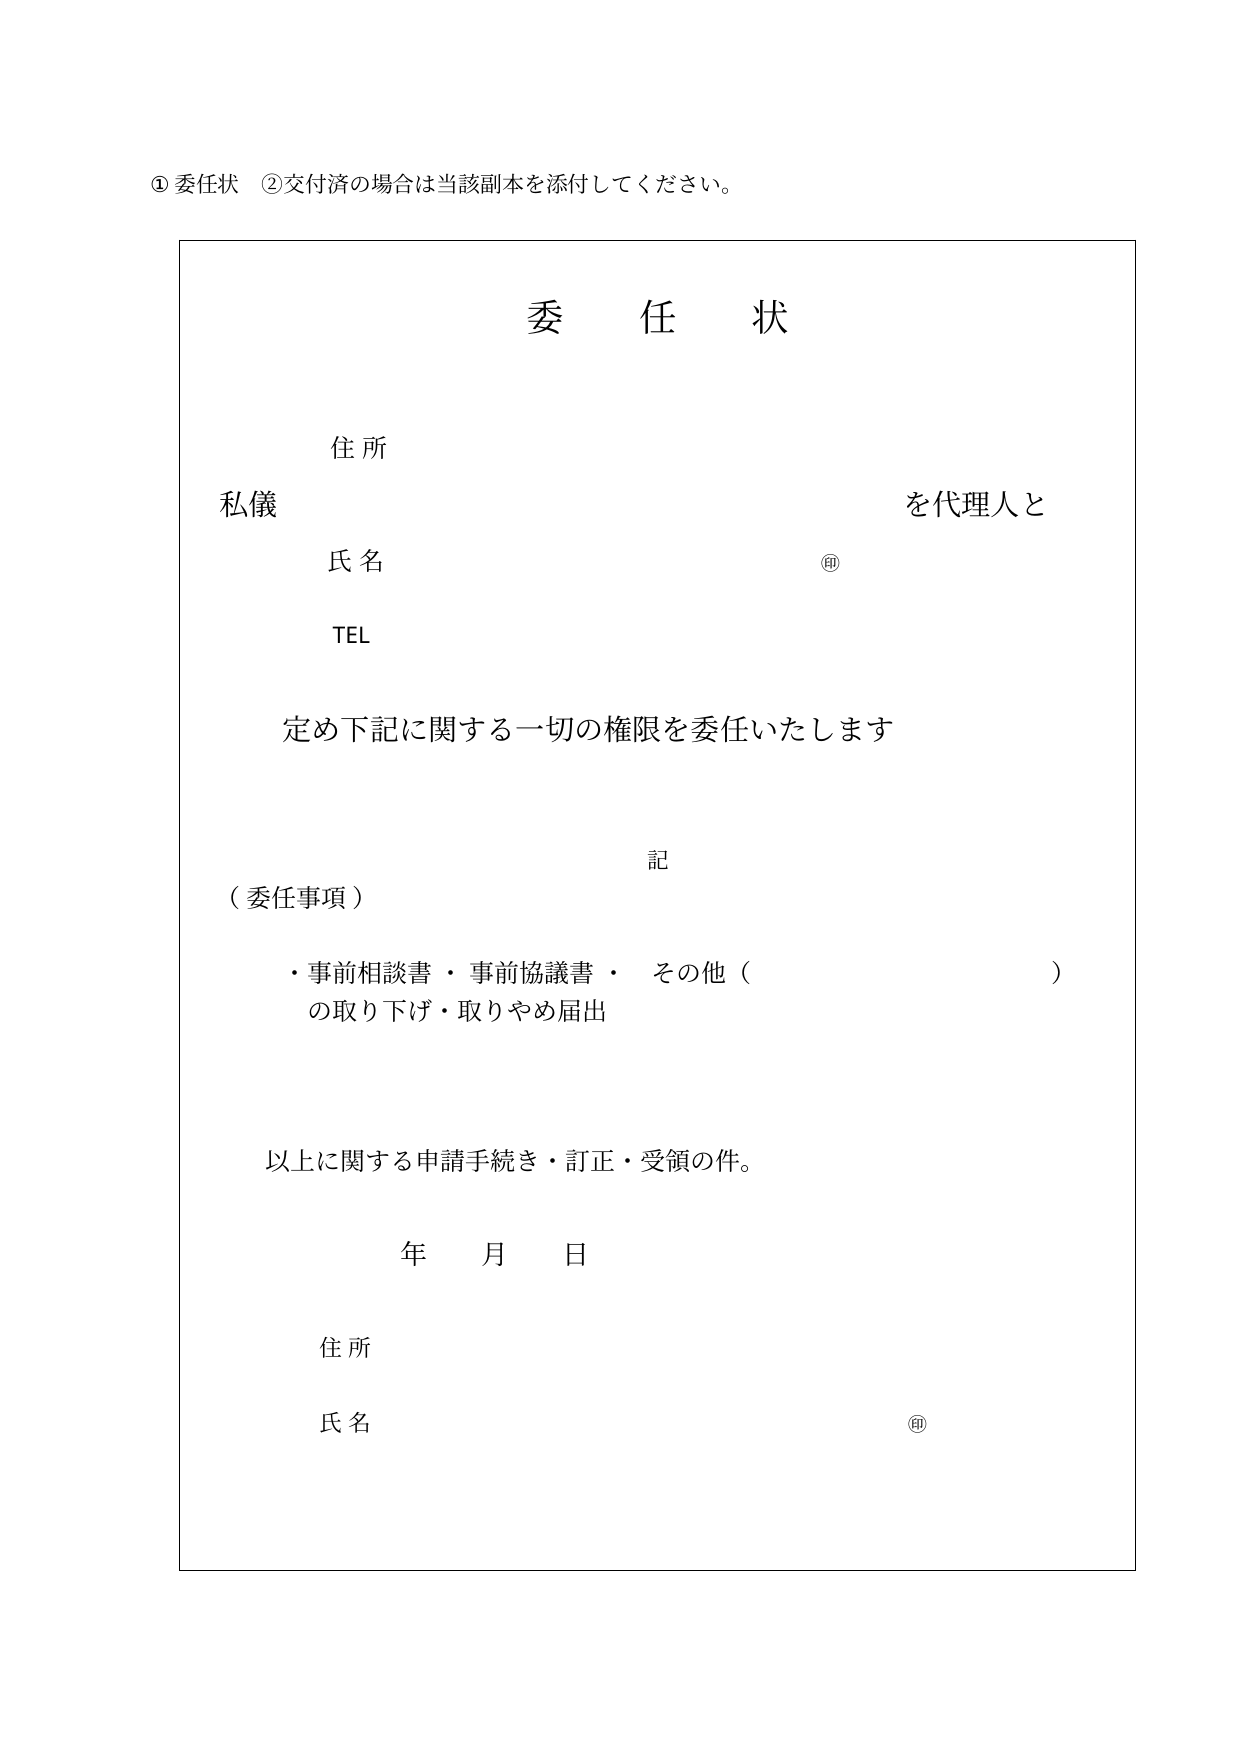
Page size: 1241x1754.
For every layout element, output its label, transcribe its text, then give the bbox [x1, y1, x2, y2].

text ①委任状 ②交付済の場合は当該副本を添付してください。 [150, 164, 1087, 202]
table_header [180, 241, 1135, 1570]
